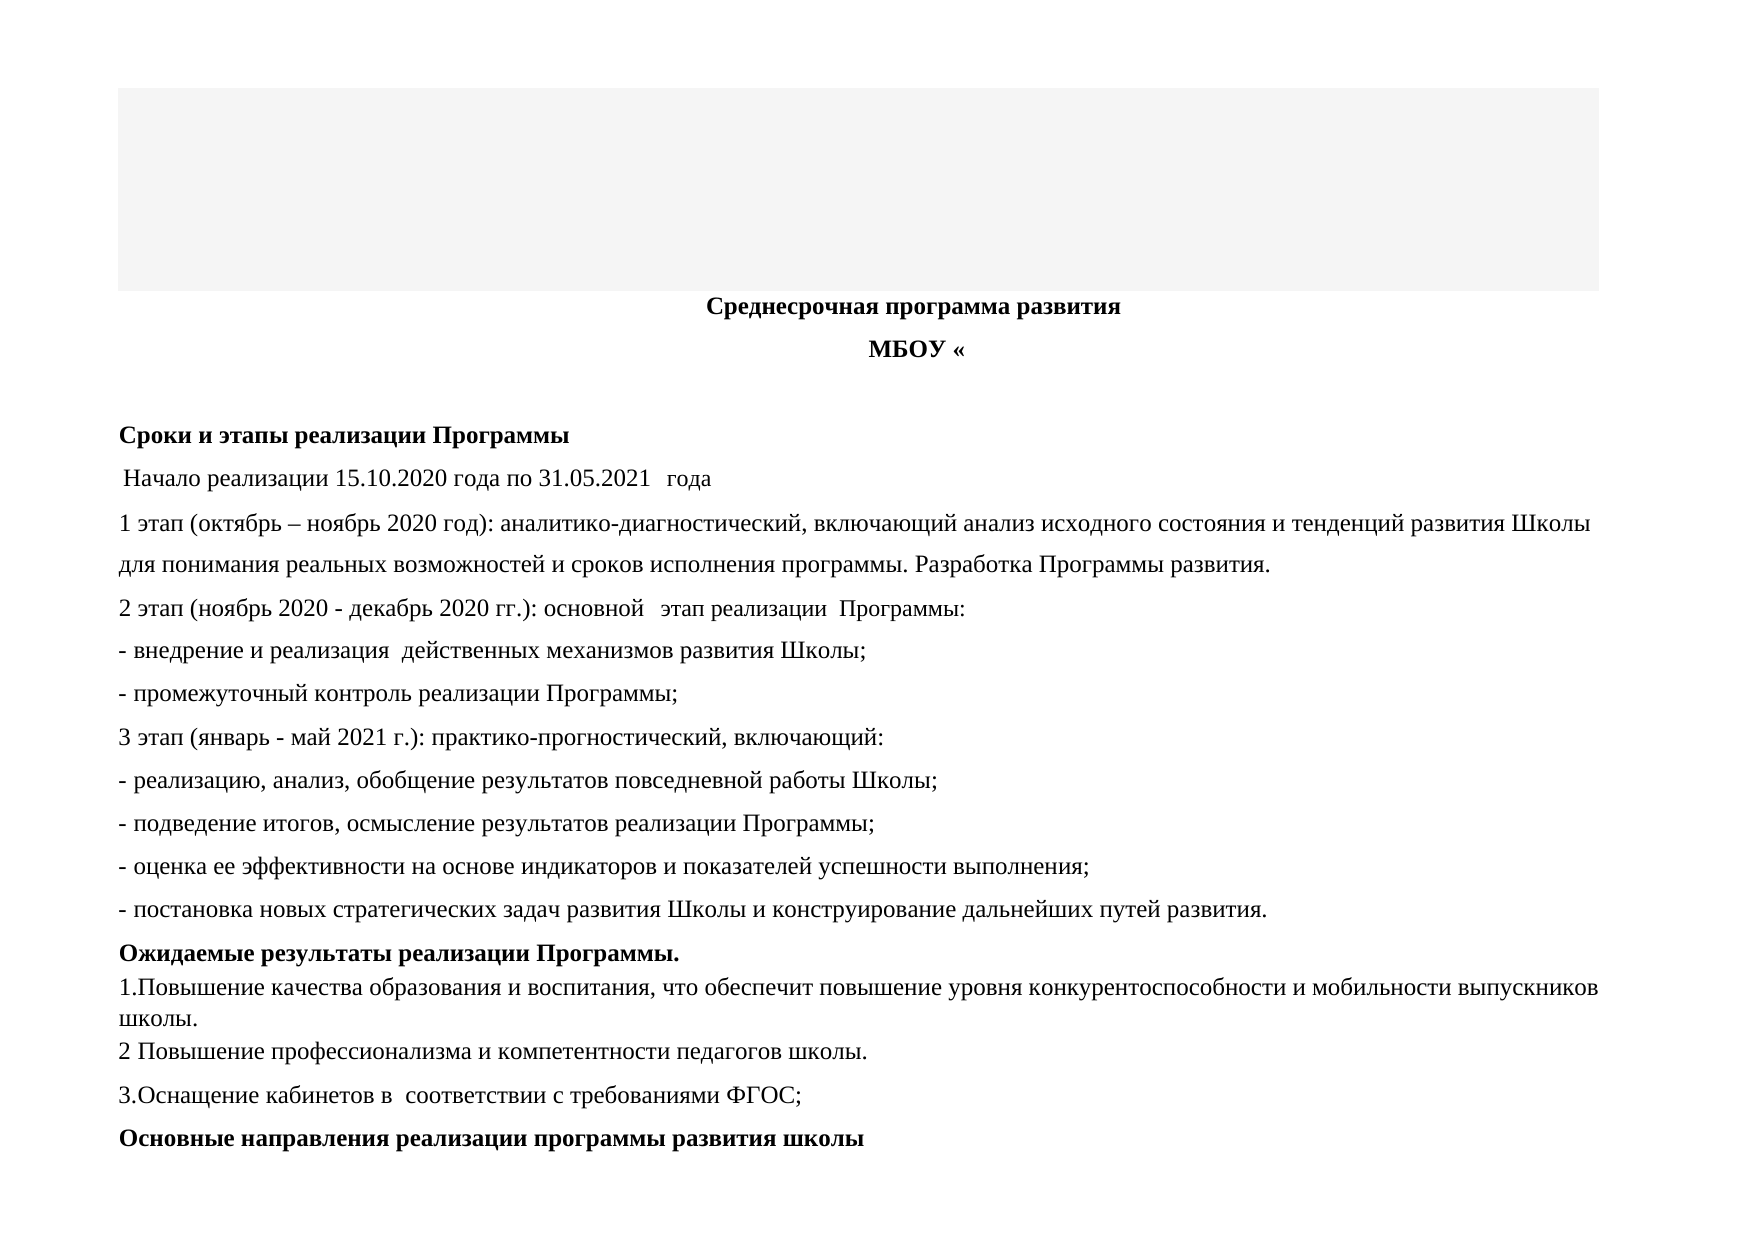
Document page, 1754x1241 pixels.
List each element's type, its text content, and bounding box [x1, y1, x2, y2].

text МБОУ « [118, 334, 1715, 363]
list оценка ее эффективности на основе индикаторов и показателей успешности выполнения; [118, 851, 1633, 880]
list постановка новых стратегических задач развития Школы и конструирование дальнейших путей развития. [118, 894, 1633, 923]
list промежуточный контроль реализации Программы; [118, 678, 1633, 707]
text Ожидаемые результаты реализации Программы. [119, 938, 1633, 967]
list внедрение и реализация действенных механизмов развития Школы; [118, 636, 1633, 664]
text 2 этап (ноябрь 2020 - декабрь 2020 гг.): основной этап реализации Программы: [119, 593, 1633, 621]
list Повышение профессионализма и компетентности педагогов школы. [118, 1036, 1633, 1065]
list этап (январь - май 2021 г.): практико-прогностический, включающий: [118, 722, 1633, 751]
text Сроки и этапы реализации Программы [119, 421, 1633, 449]
list реализацию, анализ, обобщение результатов повседневной работы Школы; [118, 765, 1633, 794]
list подведение итогов, осмысление результатов реализации Программы; [118, 808, 1633, 837]
text Среднесрочная программа развития [118, 291, 1709, 320]
list Оснащение кабинетов в соответствии с требованиями ФГОС; [118, 1080, 1633, 1109]
text Основные направления реализации программы развития школы [119, 1123, 1633, 1152]
text Начало реализации 15.10.2020 года по 31.05.2021 года [123, 463, 1633, 492]
text 1 этап (октябрь – ноябрь 2020 год): аналитико-диагностический, включающий анализ исходного состояния и тенденций развития Школы для понимания реальных возможностей и сроков исполнения программы. Разработка Программы развития. [119, 508, 1633, 578]
text 1.Повышение качества образования и воспитания, что обеспечит повышение уровня конкурентоспособности и мобильности выпускников школы. [119, 972, 1600, 1032]
